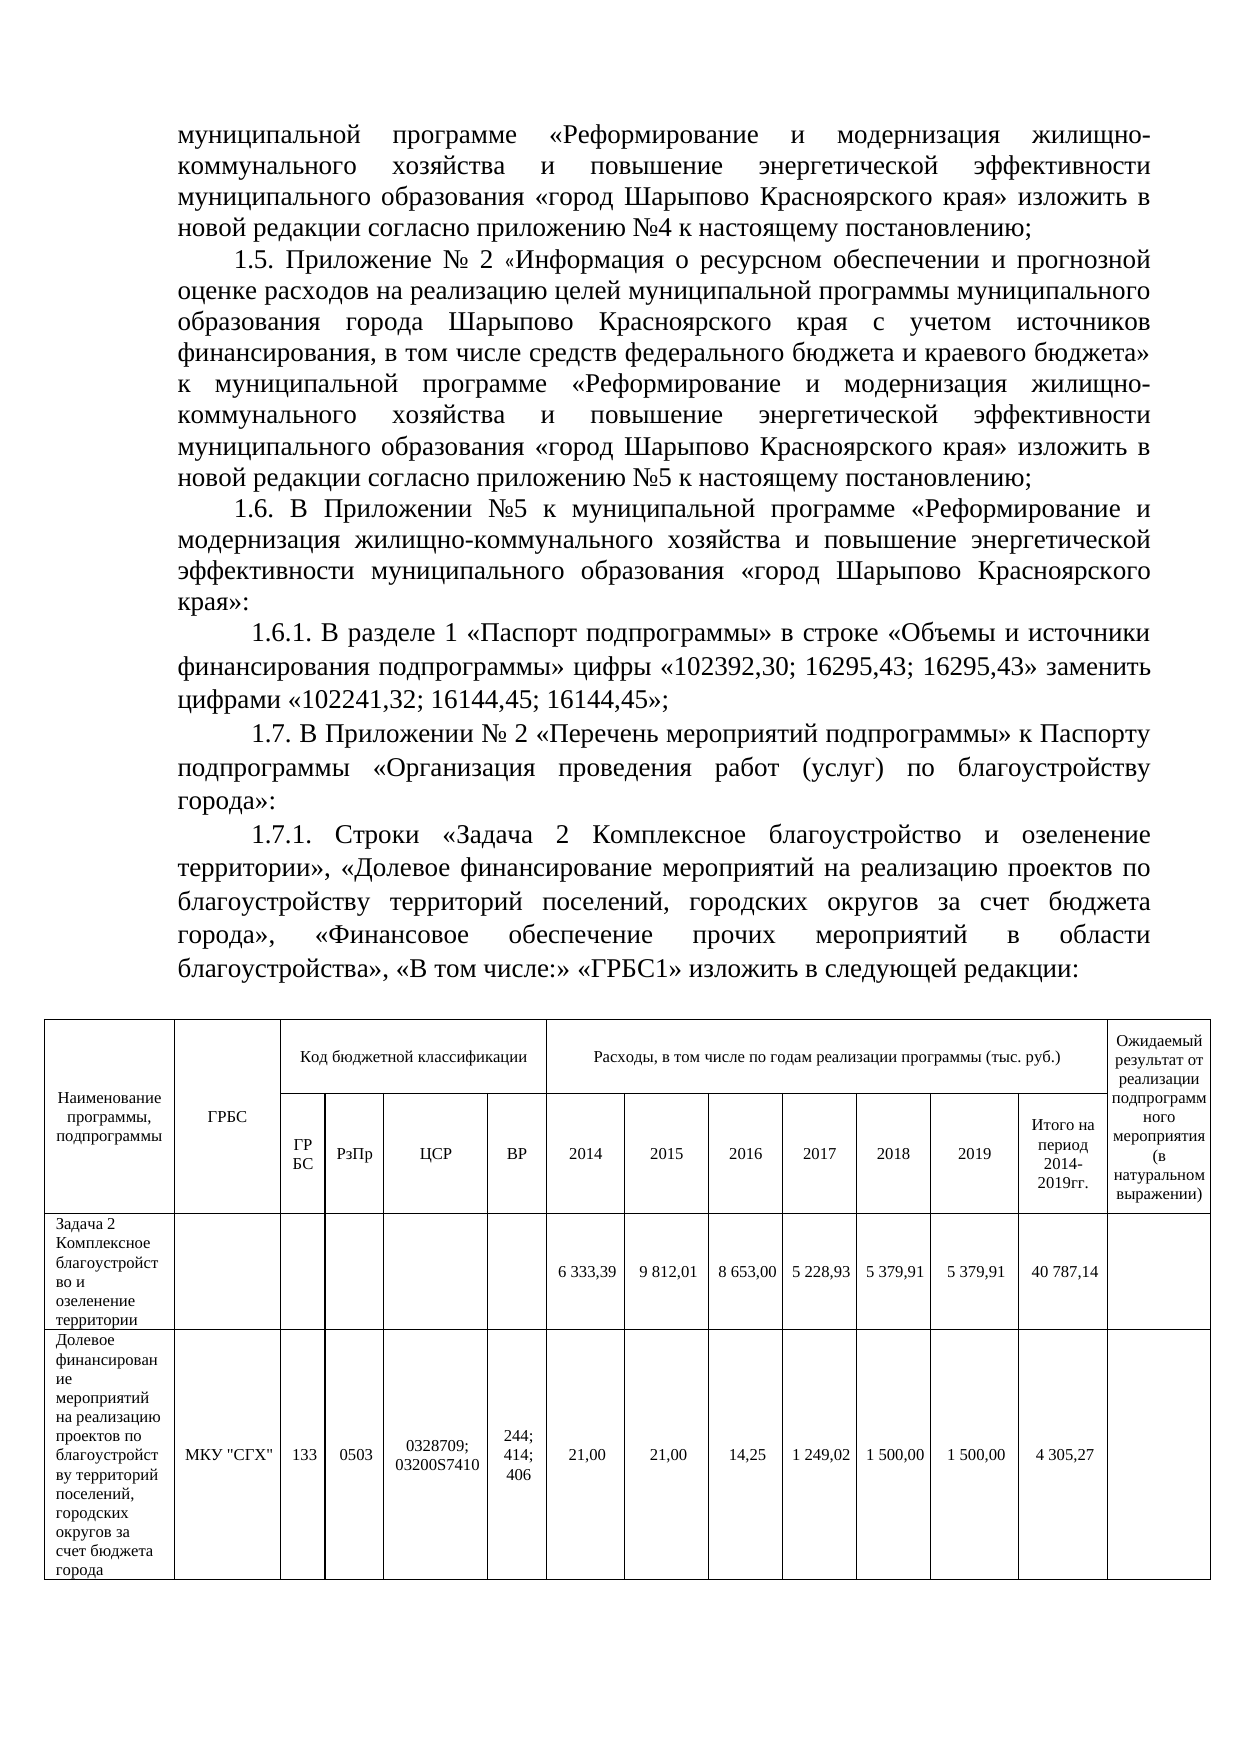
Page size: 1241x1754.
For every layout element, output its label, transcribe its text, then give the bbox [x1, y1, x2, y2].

table_cell 2015 [625, 1094, 708, 1213]
table_cell 2019 [931, 1094, 1018, 1213]
table_cell ВР [488, 1094, 546, 1213]
table_cell Итого на период 2014-2019гг. [1019, 1094, 1107, 1213]
table_cell 2018 [857, 1094, 930, 1213]
table_cell 2014 [547, 1094, 624, 1213]
text 1.6.1. В разделе 1 «Паспорт подпрограммы» в строке «Объемы и источники финансирования подпрограммы» цифры «102392,30; 16295,43; 16295,43» заменить цифрами «102241,32; 16144,45; 16144,45»; [177, 616, 1152, 715]
table_cell 21,00 [547, 1330, 624, 1579]
table_header Ожидаемый результат от реализации подпрограммного мероприятия (в натуральном выражении) [1108, 1020, 1210, 1213]
text 1.6. В Приложении №5 к муниципальной программе «Реформирование и модернизация жилищно-коммунального хозяйства и повышение энергетической эффективности муниципального образования «город Шарыпово Красноярского края»: [177, 492, 1152, 616]
table_cell РзПр [326, 1094, 383, 1213]
table_cell ЦСР [384, 1094, 487, 1213]
table_cell 8 653,00 [709, 1214, 782, 1329]
text 1.7.1. Строки «Задача 2 Комплексное благоустройство и озеленение территории», «Долевое финансирование мероприятий на реализацию проектов по благоустройству территорий поселений, городских округов за счет бюджета города», «Финансовое обеспечение прочих мероприятий в области благоустройства», «В том числе:» «ГРБС1» изложить в следующей редакции: [177, 818, 1152, 983]
table_cell [281, 1214, 324, 1329]
table_header Расходы, в том числе по годам реализации программы (тыс. руб.) [547, 1020, 1107, 1093]
table_cell Задача 2 Комплексное благоустройство и озеленение территории [45, 1214, 174, 1329]
table_cell 5 228,93 [783, 1214, 856, 1329]
table_cell [488, 1214, 546, 1329]
table_cell [1108, 1330, 1210, 1579]
table_cell 1 500,00 [931, 1330, 1018, 1579]
table_cell 5 379,91 [931, 1214, 1018, 1329]
table_cell [384, 1214, 487, 1329]
table_header ГРБС [175, 1020, 280, 1213]
table_cell 133 [281, 1330, 324, 1579]
table_cell ГРБС [281, 1094, 324, 1213]
table_cell [175, 1214, 280, 1329]
table_cell [1108, 1214, 1210, 1329]
table_cell 40 787,14 [1019, 1214, 1107, 1329]
table_cell 6 333,39 [547, 1214, 624, 1329]
table_cell 2017 [783, 1094, 856, 1213]
table_cell 14,25 [709, 1330, 782, 1579]
table_cell 2016 [709, 1094, 782, 1213]
table_cell 4 305,27 [1019, 1330, 1107, 1579]
table_cell 244; 414; 406 [488, 1330, 546, 1579]
table_header Наименование программы, подпрограммы [45, 1020, 174, 1213]
table_cell 0503 [326, 1330, 383, 1579]
table_cell Долевое финансирование мероприятий на реализацию проектов по благоустройству территорий поселений, городских округов за счет бюджета города [45, 1330, 174, 1579]
table_cell МКУ "СГХ" [175, 1330, 280, 1579]
table_cell [326, 1214, 383, 1329]
table_cell 0328709; 03200S7410 [384, 1330, 487, 1579]
text 1.5. Приложение № 2 «Информация о ресурсном обеспечении и прогнозной оценке расходов на реализацию целей муниципальной программы муниципального образования города Шарыпово Красноярского края с учетом источников финансирования, в том числе средств федерального бюджета и краевого бюджета» к муниципальной программе «Реформирование и модернизация жилищно-коммунального хозяйства и повышение энергетической эффективности муниципального образования «город Шарыпово Красноярского края» изложить в новой редакции согласно приложению №5 к настоящему постановлению; [177, 243, 1152, 492]
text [177, 118, 1152, 243]
table_cell 9 812,01 [625, 1214, 708, 1329]
table_cell 1 249,02 [783, 1330, 856, 1579]
table_cell 5 379,91 [857, 1214, 930, 1329]
text 1.7. В Приложении № 2 «Перечень мероприятий подпрограммы» к Паспорту подпрограммы «Организация проведения работ (услуг) по благоустройству города»: [177, 717, 1152, 815]
table_cell 1 500,00 [857, 1330, 930, 1579]
table_cell 21,00 [625, 1330, 708, 1579]
table_header Код бюджетной классификации [281, 1020, 546, 1093]
